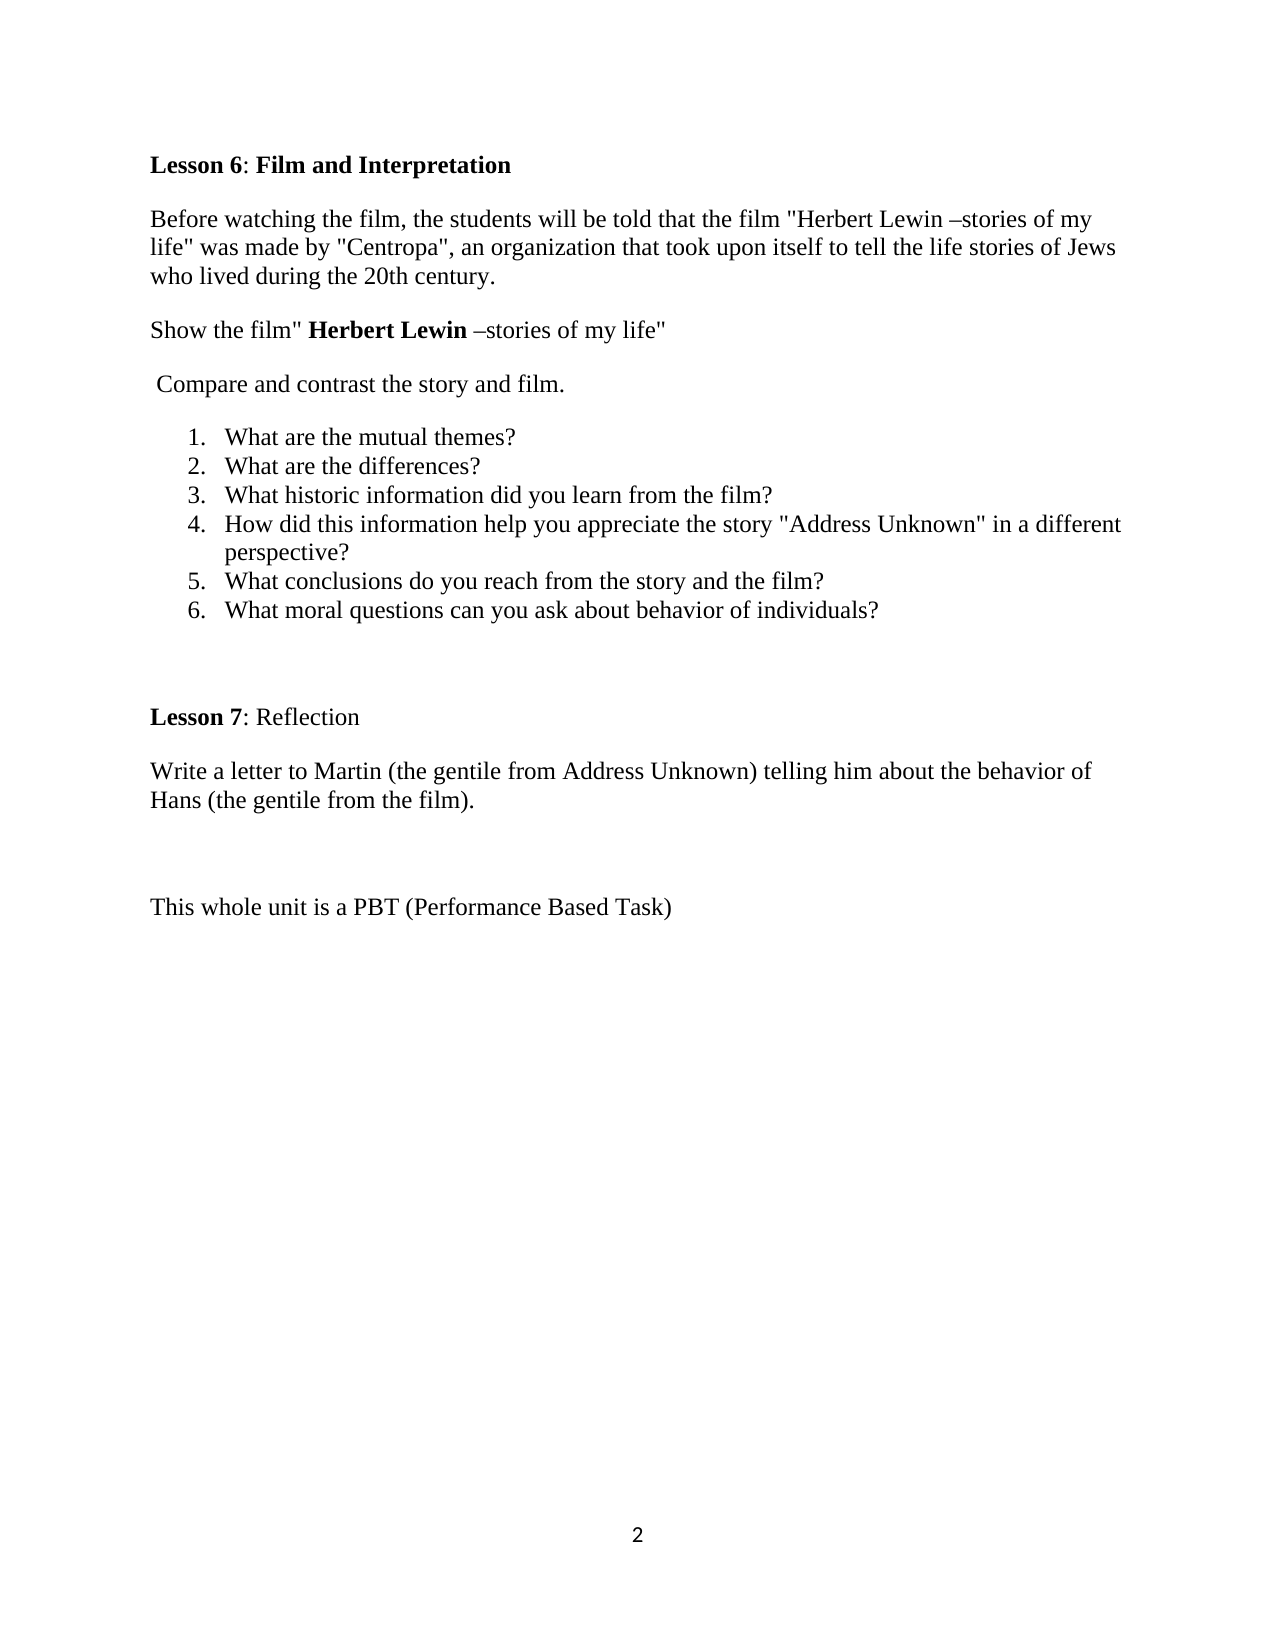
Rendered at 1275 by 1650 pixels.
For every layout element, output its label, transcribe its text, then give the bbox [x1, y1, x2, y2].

text Show the film" Herbert Lewin –stories of my life" [150, 315, 1125, 344]
text Lesson 6: Film and Interpretation [150, 150, 1125, 179]
text Write a letter to Martin (the gentile from Address Unknown) telling him about the behavior of Hans (the gentile from the film). [150, 756, 1125, 814]
list What are the mutual themes? [187, 422, 1125, 451]
text Compare and contrast the story and film. [150, 369, 1125, 397]
text This whole unit is a PBT (Performance Based Task) [150, 892, 1125, 921]
list How did this information help you appreciate the story "Address Unknown" in a different perspective? [187, 509, 1125, 566]
list What historic information did you learn from the film? [187, 480, 1125, 509]
list What are the differences? [187, 451, 1125, 480]
list What conclusions do you reach from the story and the film? [187, 566, 1125, 595]
text Lesson 7: Reflection [150, 702, 1125, 731]
list What moral questions can you ask about behavior of individuals? [187, 595, 1125, 624]
text Before watching the film, the students will be told that the film "Herbert Lewin –stories of my life" was made by "Centropa", an organization that took upon itself to tell the life stories of Jews who lived during the 20th century. [150, 204, 1125, 290]
